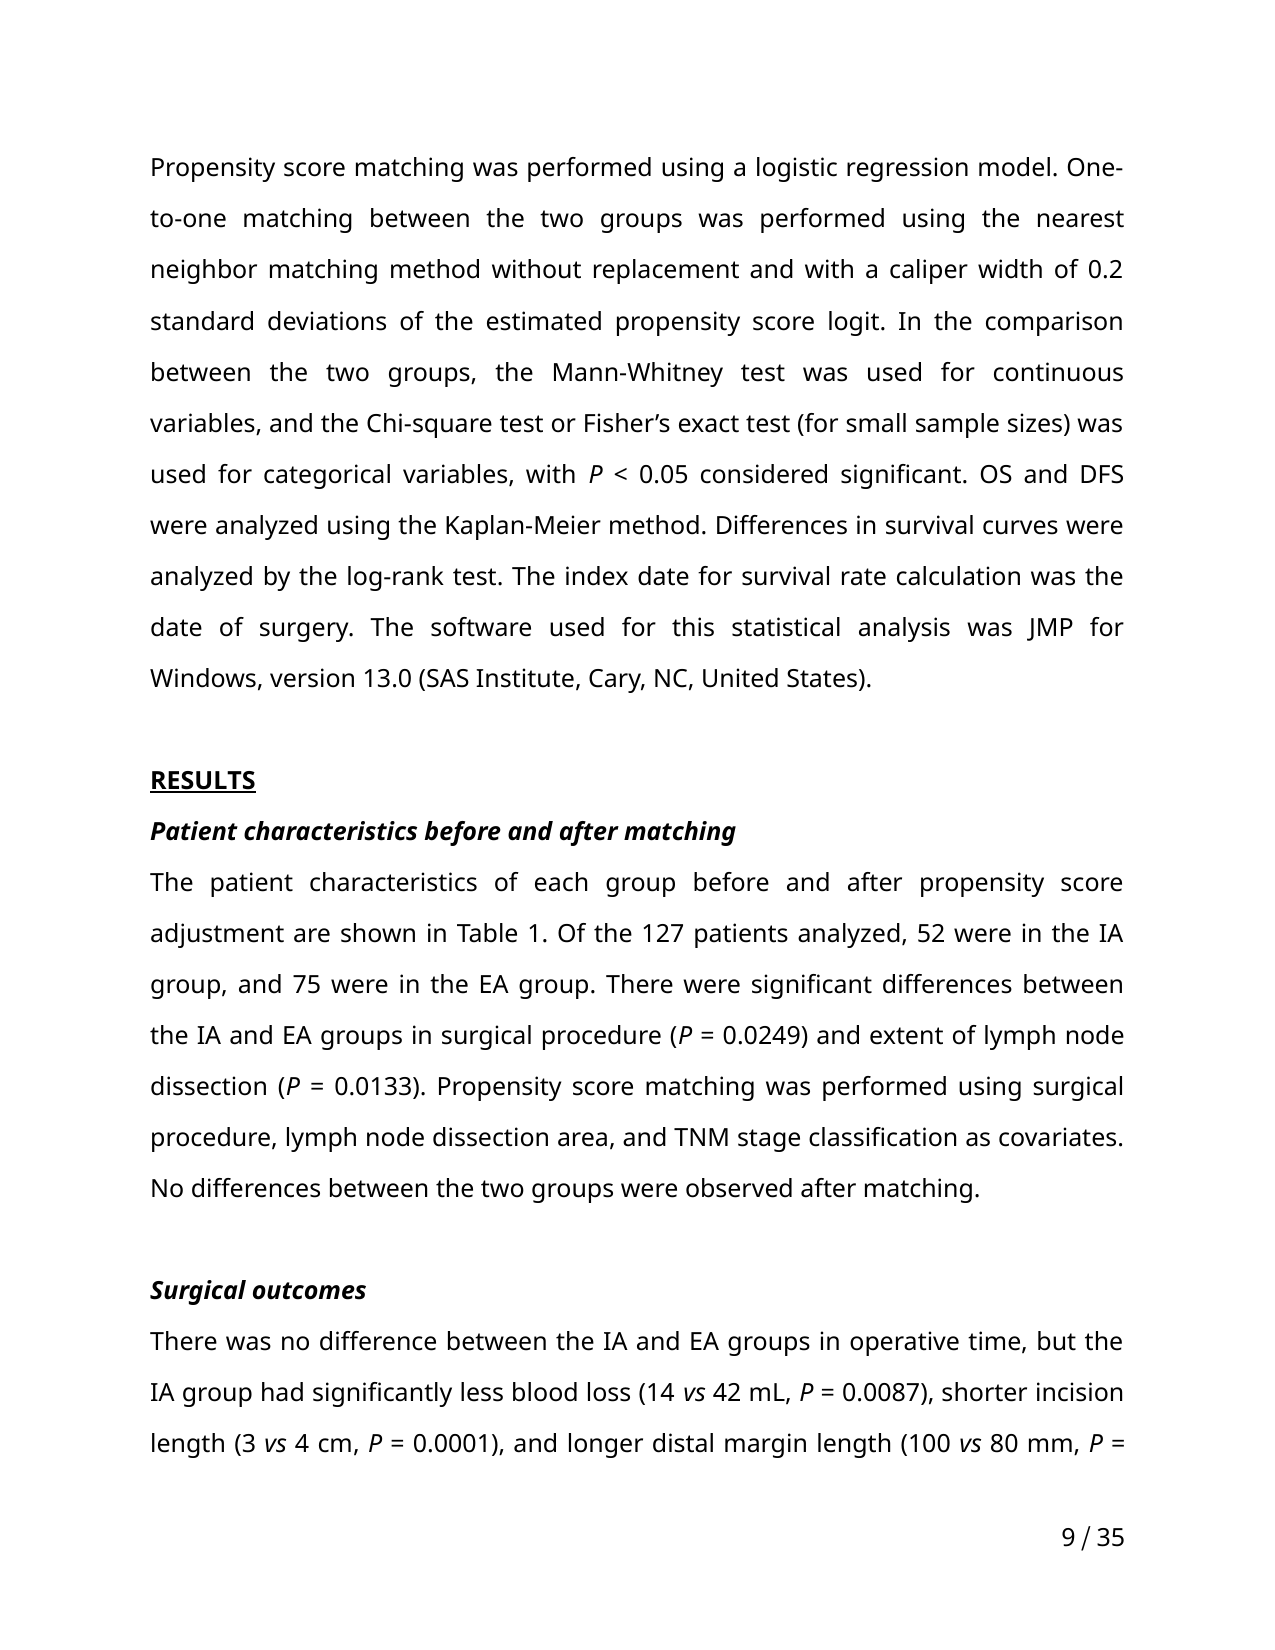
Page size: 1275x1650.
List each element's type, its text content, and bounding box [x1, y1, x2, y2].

text Surgical outcomes [150, 1273, 1125, 1307]
text The patient characteristics of each group before and after propensity score adjustment are shown in Table 1. Of the 127 patients analyzed, 52 were in the IA group, and 75 were in the EA group. There were significant differences between the IA and EA groups in surgical procedure (P = 0.0249) and extent of lymph node dissection (P = 0.0133). Propensity score matching was performed using surgical procedure, lymph node dissection area, and TNM stage classification as covariates. No differences between the two groups were observed after matching. [150, 864, 1125, 1205]
text Patient characteristics before and after matching [150, 813, 1125, 848]
text RESULTS [150, 762, 1125, 797]
text Propensity score matching was performed using a logistic regression model. One-to-one matching between the two groups was performed using the nearest neighbor matching method without replacement and with a caliper width of 0.2 standard deviations of the estimated propensity score logit. In the comparison between the two groups, the Mann-Whitney test was used for continuous variables, and the Chi-square test or Fisher’s exact test (for small sample sizes) was used for categorical variables, with P < 0.05 considered significant. OS and DFS were analyzed using the Kaplan-Meier method. Differences in survival curves were analyzed by the log-rank test. The index date for survival rate calculation was the date of surgery. The software used for this statistical analysis was JMP for Windows, version 13.0 (SAS Institute, Cary, NC, United States). [150, 150, 1125, 694]
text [150, 1324, 1125, 1460]
